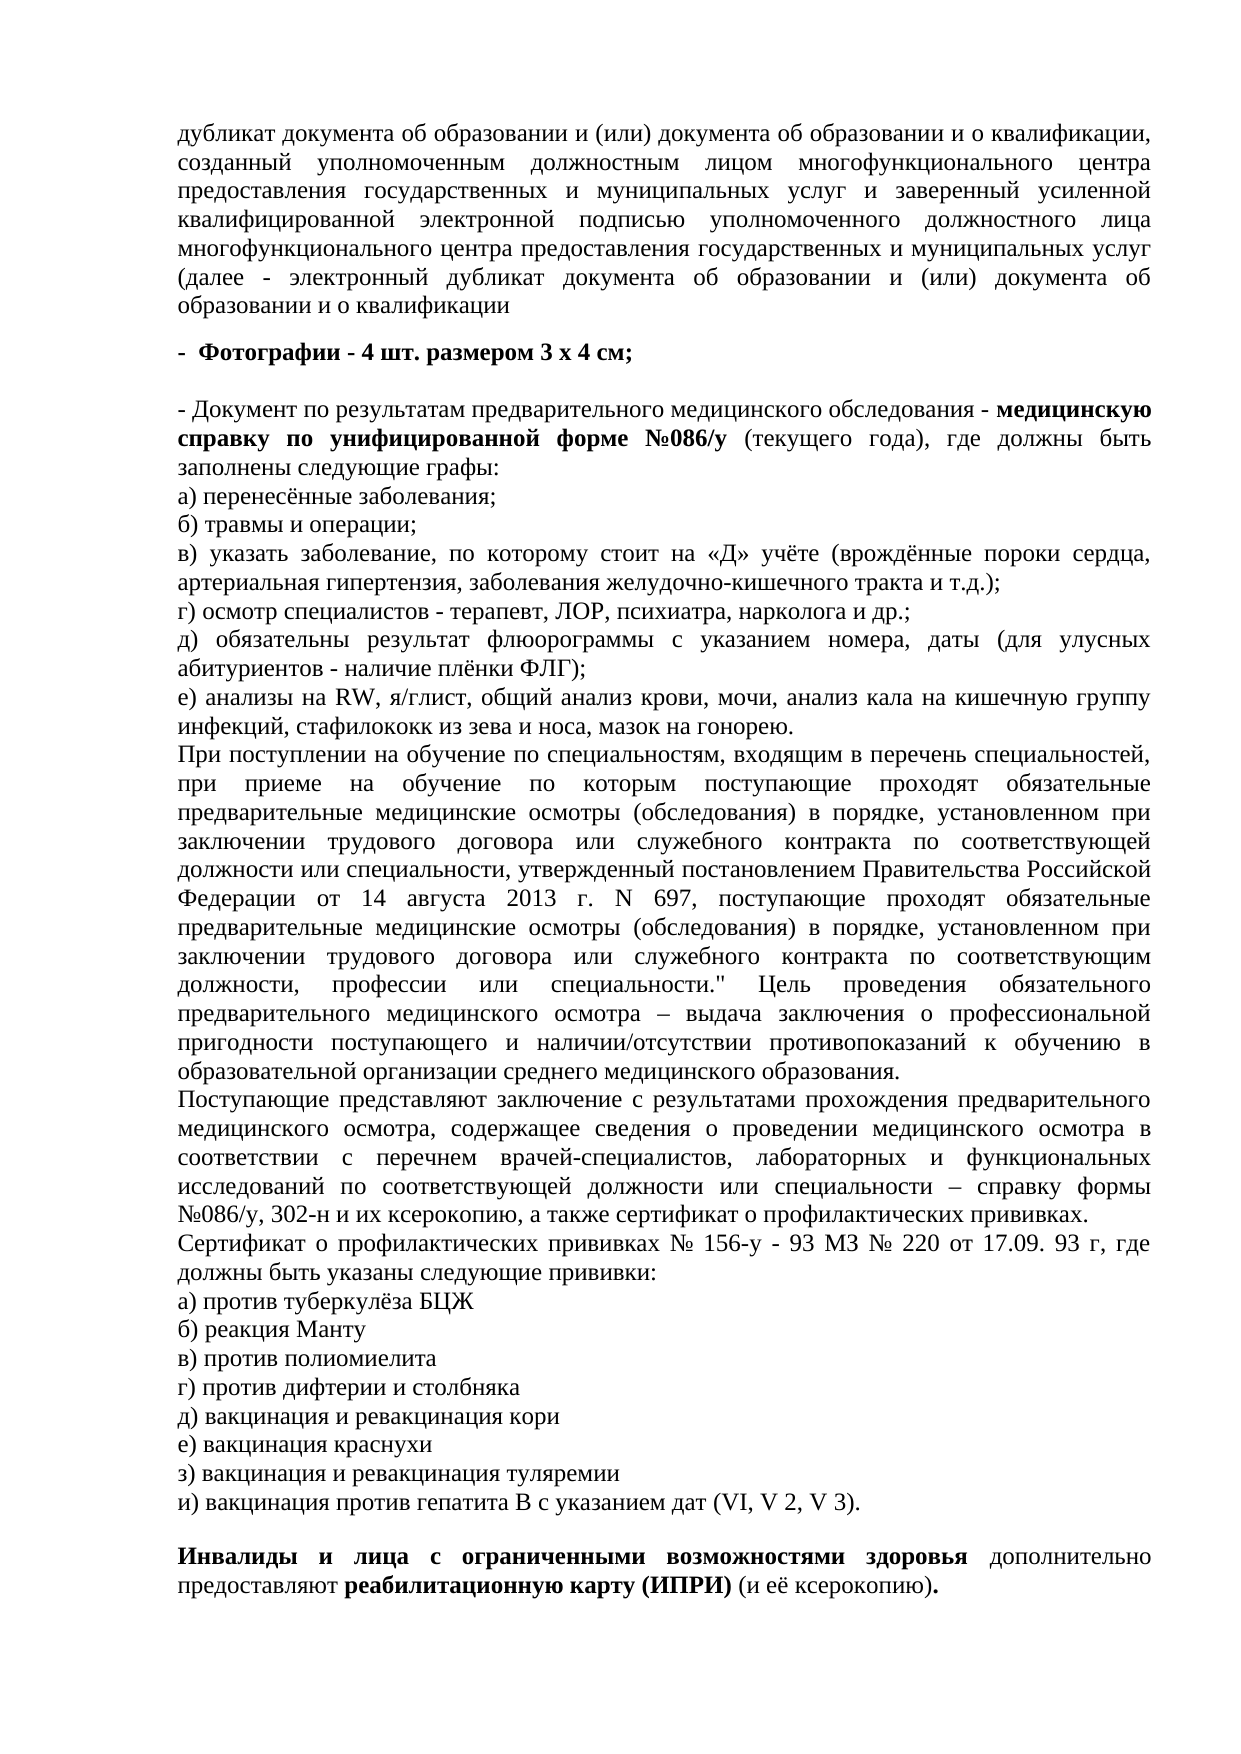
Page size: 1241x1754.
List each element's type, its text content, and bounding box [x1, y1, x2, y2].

text При поступлении на обучение по специальностям, входящим в перечень специальностей, при приеме на обучение по которым поступающие проходят обязательные предварительные медицинские осмотры (обследования) в порядке, установленном при заключении трудового договора или служебного контракта по соответствующей должности или специальности, утвержденный постановлением Правительства Российской Федерации от 14 августа 2013 г. N 697, поступающие проходят обязательные предварительные медицинские осмотры (обследования) в порядке, установленном при заключении трудового договора или служебного контракта по соответствующим должности, профессии или специальности." Цель проведения обязательного предварительного медицинского осмотра – выдача заключения о профессиональной пригодности поступающего и наличии/отсутствии противопоказаний к обучению в образовательной организации среднего медицинского образования. [177, 739, 1152, 1084]
text б) травмы и операции; [177, 509, 1152, 538]
text е) анализы на RW, я/глист, общий анализ крови, мочи, анализ кала на кишечную группу инфекций, стафилококк из зева и носа, мазок на гонорею. [177, 682, 1152, 739]
text е) вакцинация краснухи [177, 1429, 1152, 1458]
text г) против дифтерии и столбняка [177, 1372, 1152, 1401]
text б) реакция Манту [177, 1314, 1152, 1343]
text а) перенесённые заболевания; [177, 481, 1152, 509]
text и) вакцинация против гепатита В с указанием дат (VI, V 2, V 3). [177, 1487, 1152, 1516]
text з) вакцинация и ревакцинация туляремии [177, 1458, 1152, 1487]
text г) осмотр специалистов - терапевт, ЛОР, психиатра, нарколога и др.; [177, 596, 1152, 624]
text - Документ по результатам предварительного медицинского обследования - медицинскую справку по унифицированной форме №086/у (текущего года), где должны быть заполнены следующие графы: [177, 394, 1152, 481]
text Инвалиды и лица с ограниченными возможностями здоровья дополнительно предоставляют реабилитационную карту (ИПРИ) (и её ксерокопию). [177, 1541, 1152, 1598]
text Поступающие представляют заключение с результатами прохождения предварительного медицинского осмотра, содержащее сведения о проведении медицинского осмотра в соответствии с перечнем врачей-специалистов, лабораторных и функциональных исследований по соответствующей должности или специальности – справку формы №086/у, 302-н и их ксерокопию, а также сертификат о профилактических прививках. [177, 1084, 1152, 1228]
text д) вакцинация и ревакцинация кори [177, 1401, 1152, 1429]
text - Фотографии - 4 шт. размером 3 х 4 см; [177, 337, 1152, 366]
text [177, 118, 1152, 319]
text в) указать заболевание, по которому стоит на «Д» учёте (врождённые пороки сердца, артериальная гипертензия, заболевания желудочно-кишечного тракта и т.д.); [177, 538, 1152, 596]
text Сертификат о профилактических прививках № 156-у - 93 МЗ № 220 от 17.09. 93 г, где должны быть указаны следующие прививки: [177, 1228, 1152, 1286]
text а) против туберкулёза БЦЖ [177, 1286, 1152, 1314]
text д) обязательны результат флюорограммы с указанием номера, даты (для улусных абитуриентов - наличие плёнки ФЛГ); [177, 624, 1152, 682]
text в) против полиомиелита [177, 1343, 1152, 1372]
